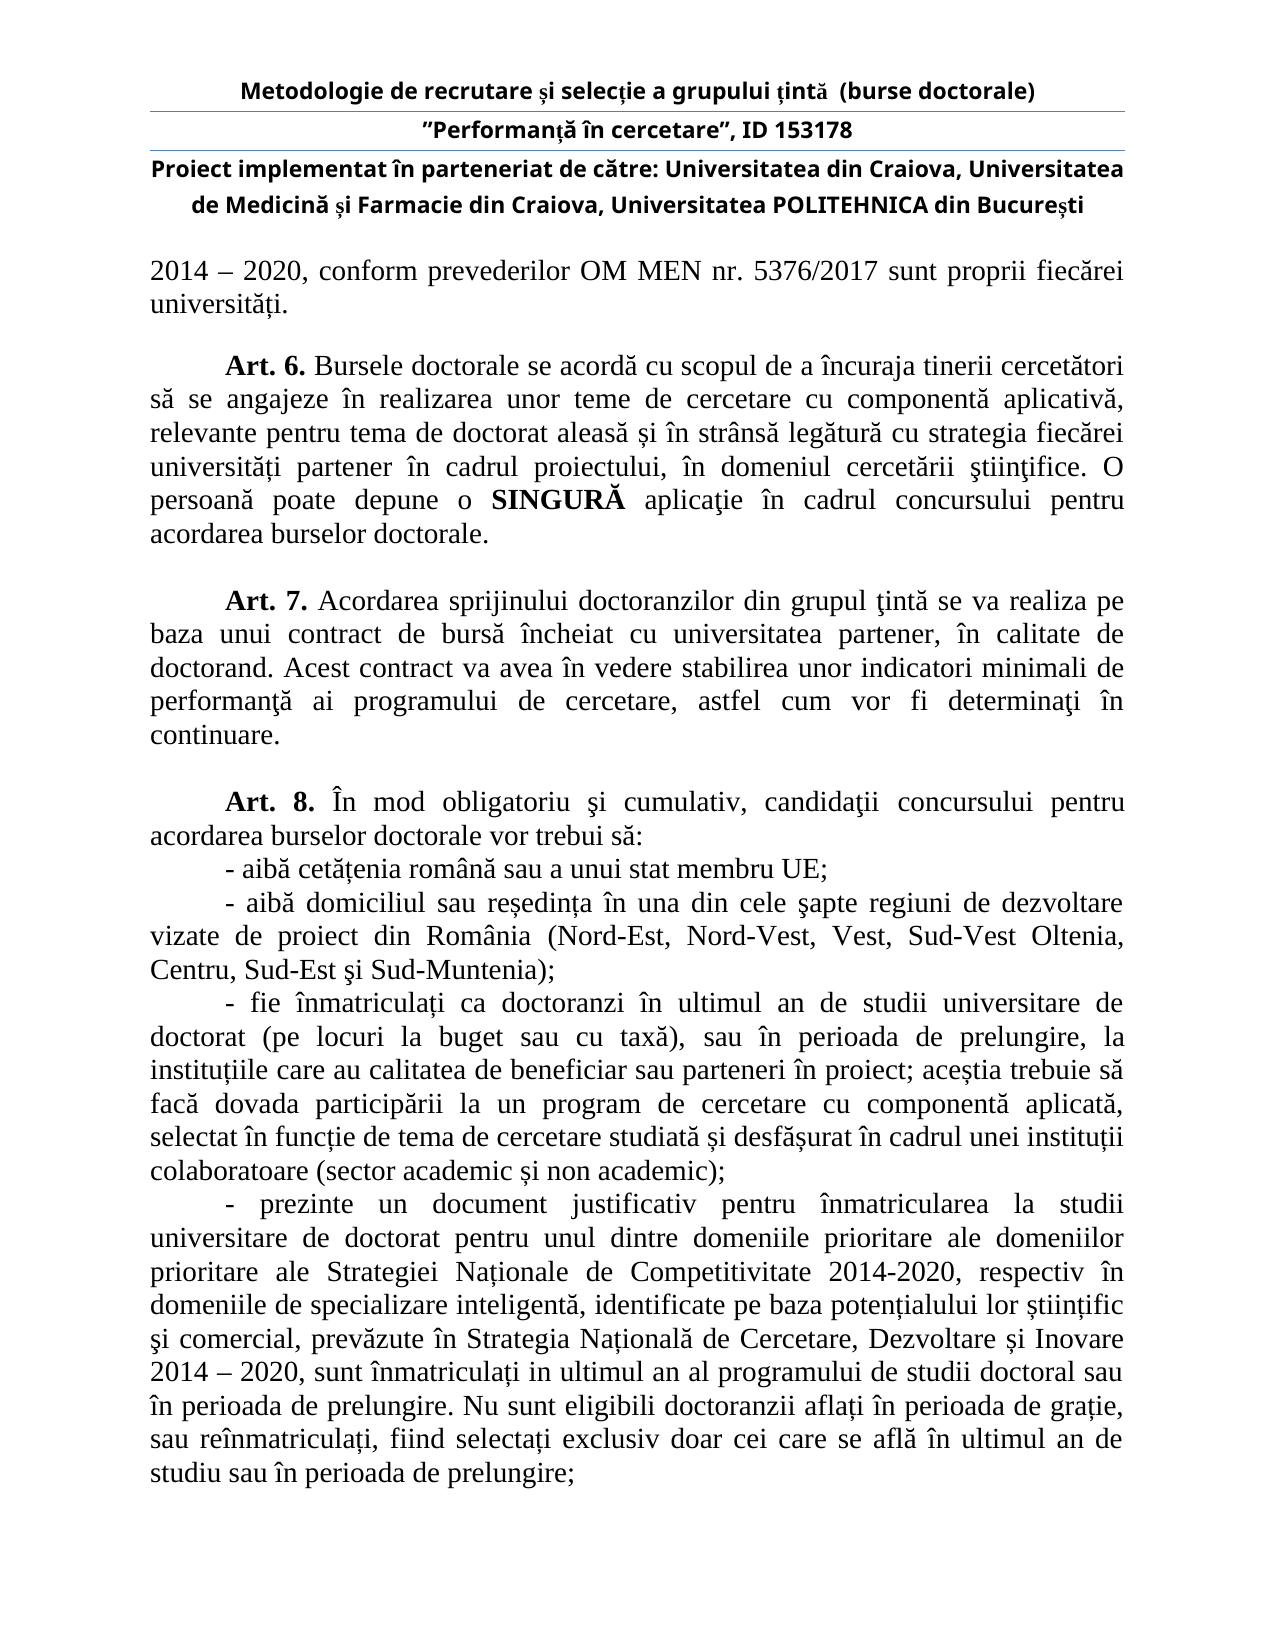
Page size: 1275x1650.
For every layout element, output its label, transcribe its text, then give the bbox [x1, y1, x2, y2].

text - fie înmatriculați ca doctoranzi în ultimul an de studii universitare de doctorat (pe locuri la buget sau cu taxă), sau în perioada de prelungire, la instituțiile care au calitatea de beneficiar sau parteneri în proiect; aceștia trebuie să facă dovada participării la un program de cercetare cu componentă aplicată, selectat în funcție de tema de cercetare studiată și desfășurat în cadrul unei instituții colaboratoare (sector academic și non academic); [150, 985, 1125, 1187]
text - aibă domiciliul sau reședința în una din cele şapte regiuni de dezvoltare vizate de proiect din România (Nord-Est, Nord-Vest, Vest, Sud-Vest Oltenia, Centru, Sud-Est şi Sud-Muntenia); [150, 885, 1125, 985]
text Art. 7. Acordarea sprijinului doctoranzilor din grupul ţintă se va realiza pe baza unui contract de bursă încheiat cu universitatea partener, în calitate de doctorand. Acest contract va avea în vedere stabilirea unor indicatori minimali de performanţă ai programului de cercetare, astfel cum vor fi determinaţi în continuare. [150, 583, 1125, 751]
text Art. 6. Bursele doctorale se acordă cu scopul de a încuraja tinerii cercetători să se angajeze în realizarea unor teme de cercetare cu componentă aplicativă, relevante pentru tema de doctorat aleasă și în strânsă legătură cu strategia fiecărei universități partener în cadrul proiectului, în domeniul cercetării ştiinţifice. O persoană poate depune o SINGURĂ aplicaţie în cadrul concursului pentru acordarea burselor doctorale. [150, 348, 1125, 549]
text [150, 253, 1125, 320]
text - aibă cetățenia română sau a unui stat membru UE; [150, 851, 1125, 885]
text Art. 8. În mod obligatoriu şi cumulativ, candidaţii concursului pentru acordarea burselor doctorale vor trebui să: [150, 784, 1125, 851]
text - prezinte un document justificativ pentru înmatricularea la studii universitare de doctorat pentru unul dintre domeniile prioritare ale domeniilor prioritare ale Strategiei Naționale de Competitivitate 2014-2020, respectiv în domeniile de specializare inteligentă, identificate pe baza potențialului lor științific şi comercial, prevăzute în Strategia Națională de Cercetare, Dezvoltare și Inovare 2014 – 2020, sunt înmatriculați in ultimul an al programului de studii doctoral sau în perioada de prelungire. Nu sunt eligibili doctoranzii aflați în perioada de grație, sau reînmatriculați, fiind selectați exclusiv doar cei care se află în ultimul an de studiu sau în perioada de prelungire; [150, 1187, 1125, 1488]
